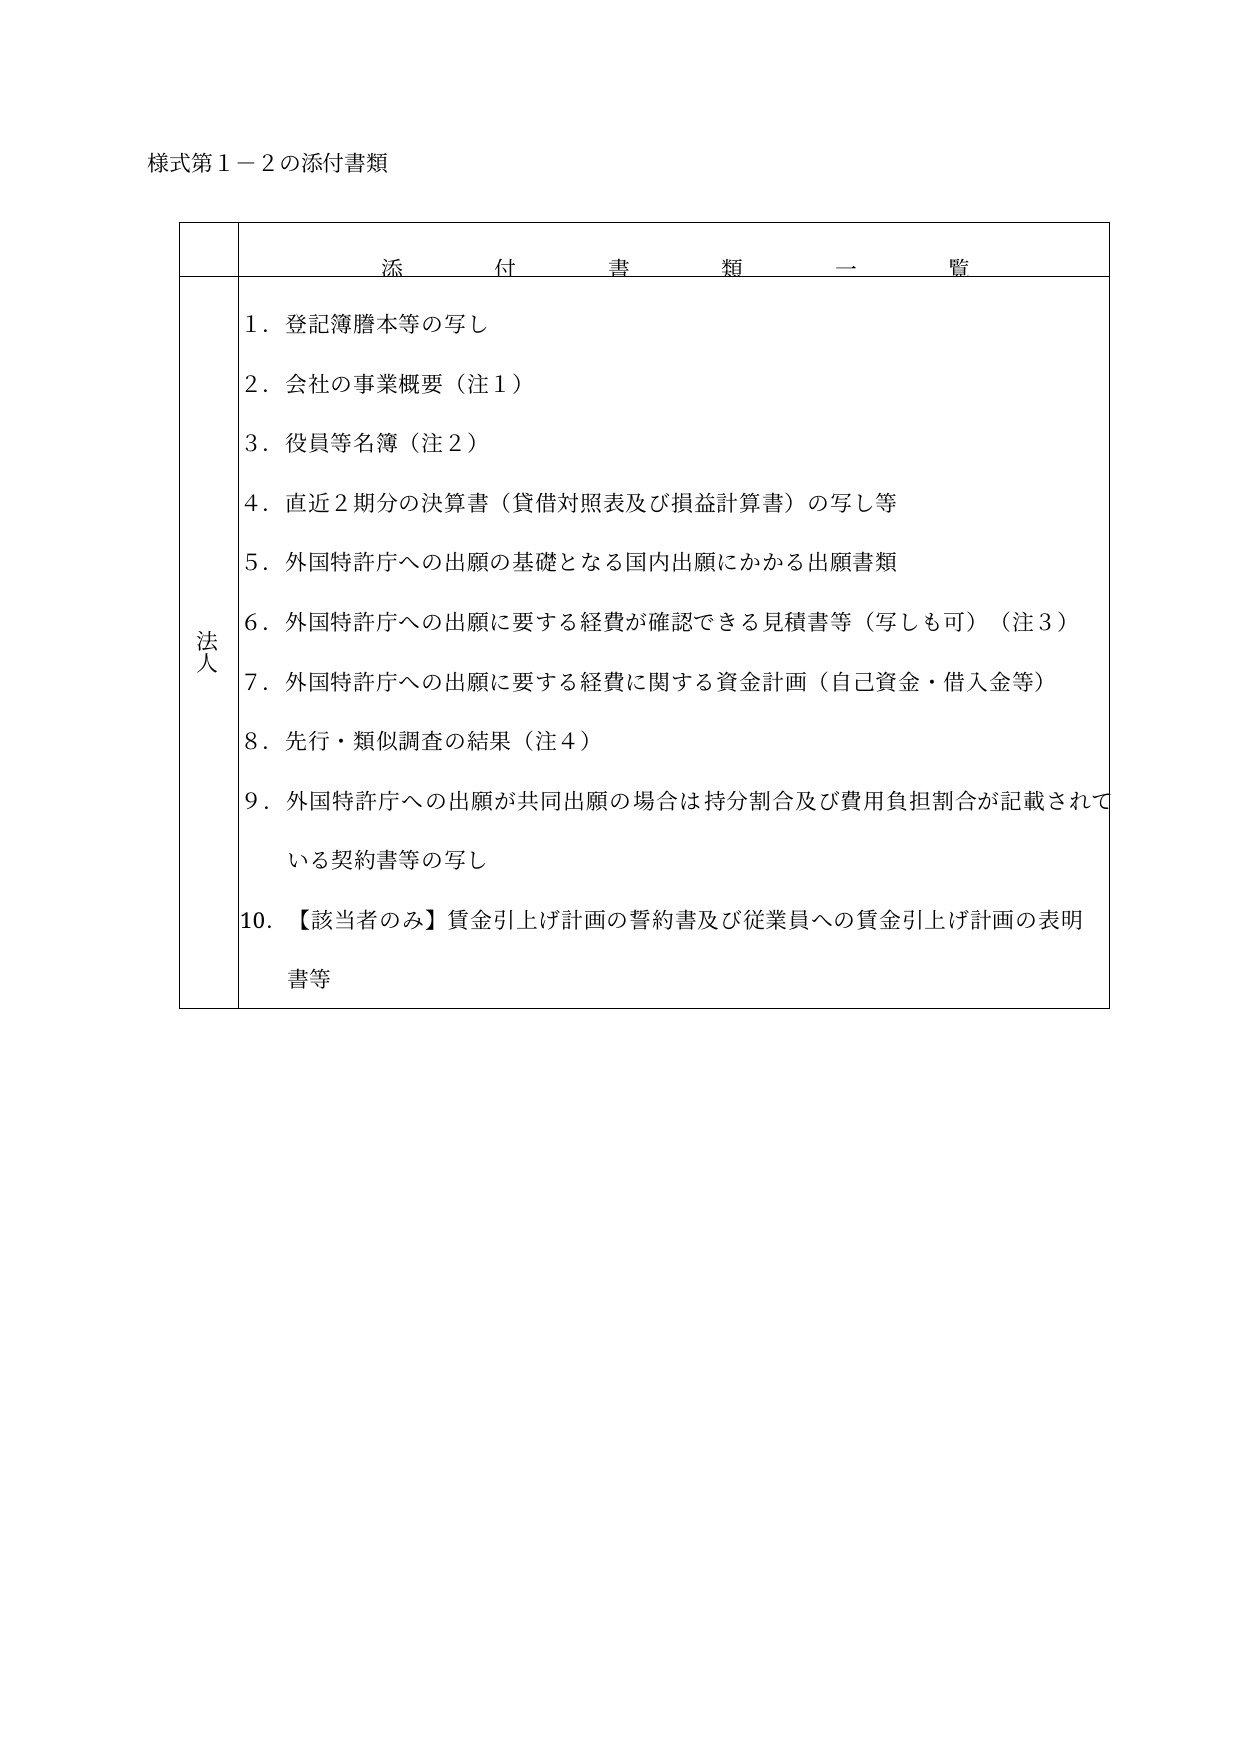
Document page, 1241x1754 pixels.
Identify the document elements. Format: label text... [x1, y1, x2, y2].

table_header [180, 223, 238, 276]
text 様式第１－２の添付書類 [148, 132, 1122, 192]
table_cell １．登記簿謄本等の写し ２．会社の事業概要（注１） ３．役員等名簿（注２） ４．直近２期分の決算書（貸借対照表及び損益計算書）の写し等 ５．外国特許庁への出願の基礎となる国内出願にかかる出願書類 ６．外国特許庁への出願に要する経費が確認できる見積書等（写しも可）（注３） ７．外国特許庁への出願に要する経費に関する資金計画（自己資金・借入金等） ８．先行・類似調査の結果（注４） ９．外国特許庁への出願が共同出願の場合は持分割合及び費用負担割合が記載されている契約書等の写し 10．【該当者のみ】賃金引上げ計画の誓約書及び従業員への賃金引上げ計画の表明 書等 [239, 277, 1109, 1008]
table_cell 法人 [180, 277, 238, 1008]
table_header 添 付 書 類 一 覧 [239, 223, 1109, 276]
